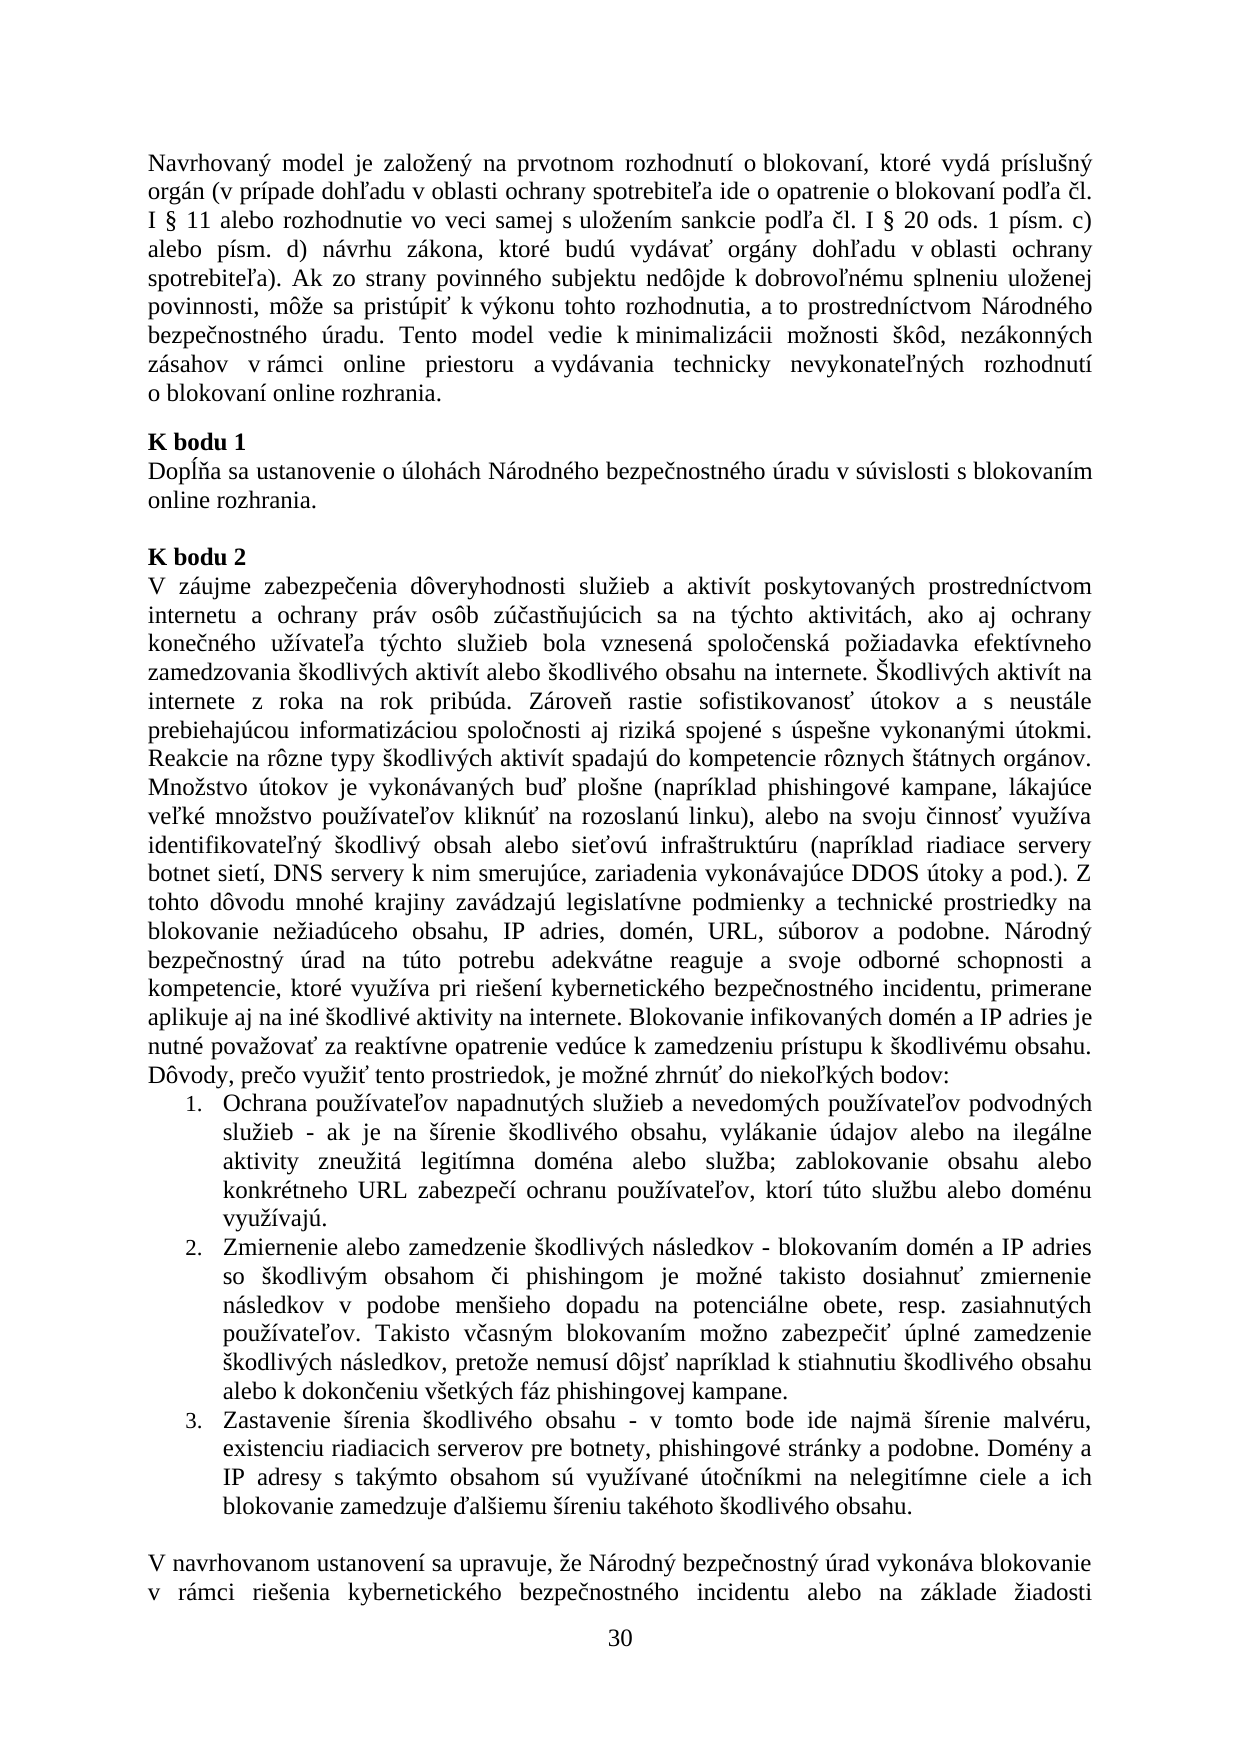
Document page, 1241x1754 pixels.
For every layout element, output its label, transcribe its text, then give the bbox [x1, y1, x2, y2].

list Ochrana používateľov napadnutých služieb a nevedomých používateľov podvodných služieb - ak je na šírenie škodlivého obsahu, vylákanie údajov alebo na ilegálne aktivity zneužitá legitímna doména alebo služba; zablokovanie obsahu alebo konkrétneho URL zabezpečí ochranu používateľov, ktorí túto službu alebo doménu využívajú. [185, 1088, 1093, 1232]
text K bodu 2 [148, 542, 1093, 571]
text Navrhovaný model je založený na prvotnom rozhodnutí o blokovaní, ktoré vydá príslušný orgán (v prípade dohľadu v oblasti ochrany spotrebiteľa ide o opatrenie o blokovaní podľa čl. I § 11 alebo rozhodnutie vo veci samej s uložením sankcie podľa čl. I § 20 ods. 1 písm. c) alebo písm. d) návrhu zákona, ktoré budú vydávať orgány dohľadu v oblasti ochrany spotrebiteľa). Ak zo strany povinného subjektu nedôjde k dobrovoľnému splneniu uloženej povinnosti, môže sa pristúpiť k výkonu tohto rozhodnutia, a to prostredníctvom Národného bezpečnostného úradu. Tento model vedie k minimalizácii možnosti škôd, nezákonných zásahov v rámci online priestoru a vydávania technicky nevykonateľných rozhodnutí o blokovaní online rozhrania. [148, 148, 1093, 406]
text Dopĺňa sa ustanovenie o úlohách Národného bezpečnostného úradu v súvislosti s blokovaním online rozhrania. [148, 456, 1093, 513]
list Zmiernenie alebo zamedzenie škodlivých následkov - blokovaním domén a IP adries so škodlivým obsahom či phishingom je možné takisto dosiahnuť zmiernenie následkov v podobe menšieho dopadu na potenciálne obete, resp. zasiahnutých používateľov. Takisto včasným blokovaním možno zabezpečiť úplné zamedzenie škodlivých následkov, pretože nemusí dôjsť napríklad k stiahnutiu škodlivého obsahu alebo k dokončeniu všetkých fáz phishingovej kampane. [185, 1232, 1093, 1405]
text K bodu 1 [148, 427, 1093, 456]
list Zastavenie šírenia škodlivého obsahu - v tomto bode ide najmä šírenie malvéru, existenciu riadiacich serverov pre botnety, phishingové stránky a podobne. Domény a IP adresy s takýmto obsahom sú využívané útočníkmi na nelegitímne ciele a ich blokovanie zamedzuje ďalšiemu šíreniu takéhoto škodlivého obsahu. [185, 1405, 1093, 1520]
text V záujme zabezpečenia dôveryhodnosti služieb a aktivít poskytovaných prostredníctvom internetu a ochrany práv osôb zúčastňujúcich sa na týchto aktivitách, ako aj ochrany konečného užívateľa týchto služieb bola vznesená spoločenská požiadavka efektívneho zamedzovania škodlivých aktivít alebo škodlivého obsahu na internete. Škodlivých aktivít na internete z roka na rok pribúda. Zároveň rastie sofistikovanosť útokov a s neustále prebiehajúcou informatizáciou spoločnosti aj riziká spojené s úspešne vykonanými útokmi. Reakcie na rôzne typy škodlivých aktivít spadajú do kompetencie rôznych štátnych orgánov. Množstvo útokov je vykonávaných buď plošne (napríklad phishingové kampane, lákajúce veľké množstvo používateľov kliknúť na rozoslanú linku), alebo na svoju činnosť využíva identifikovateľný škodlivý obsah alebo sieťovú infraštruktúru (napríklad riadiace servery botnet sietí, DNS servery k nim smerujúce, zariadenia vykonávajúce DDOS útoky a pod.). Z tohto dôvodu mnohé krajiny zavádzajú legislatívne podmienky a technické prostriedky na blokovanie nežiadúceho obsahu, IP adries, domén, URL, súborov a podobne. Národný bezpečnostný úrad na túto potrebu adekvátne reaguje a svoje odborné schopnosti a kompetencie, ktoré využíva pri riešení kybernetického bezpečnostného incidentu, primerane aplikuje aj na iné škodlivé aktivity na internete. Blokovanie infikovaných domén a IP adries je nutné považovať za reaktívne opatrenie vedúce k zamedzeniu prístupu k škodlivému obsahu. Dôvody, prečo využiť tento prostriedok, je možné zhrnúť do niekoľkých bodov: [148, 571, 1093, 1088]
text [148, 1548, 1093, 1606]
